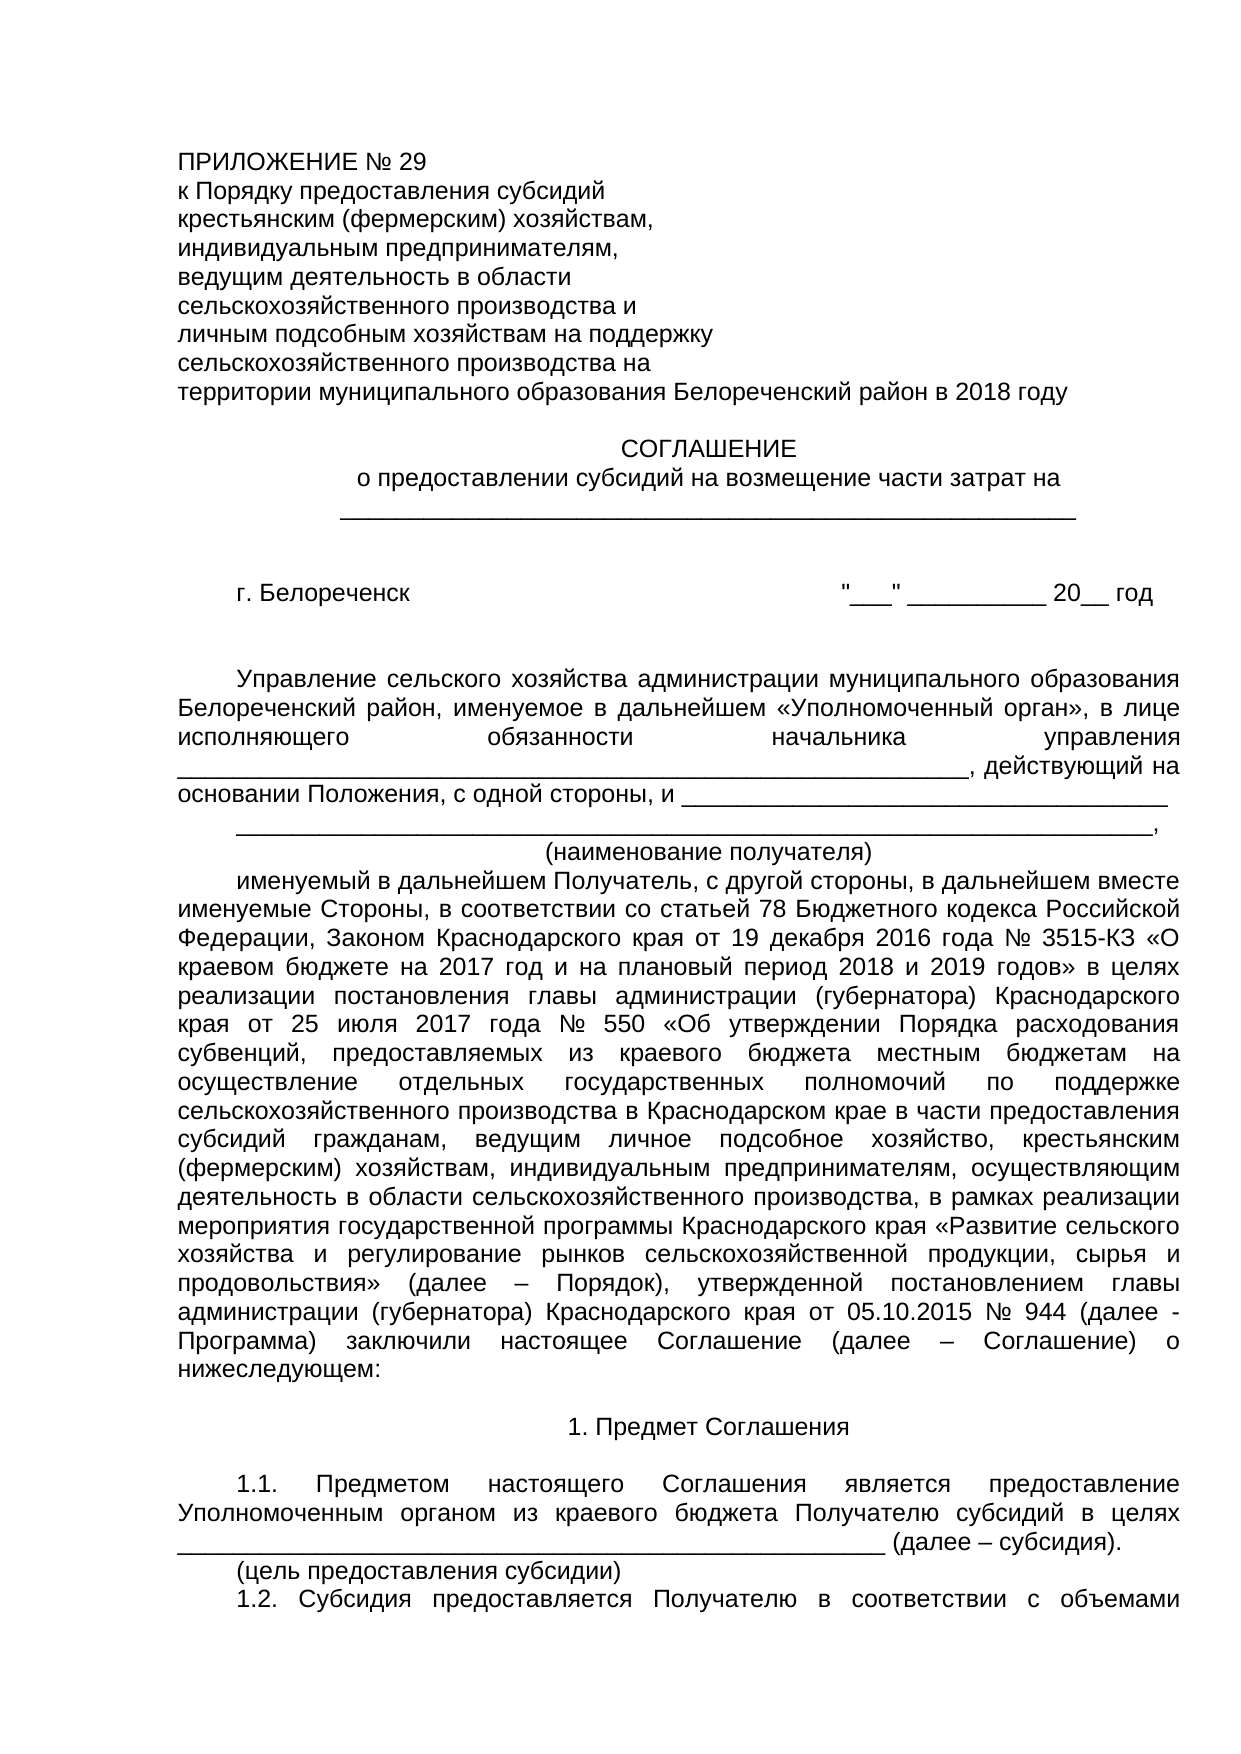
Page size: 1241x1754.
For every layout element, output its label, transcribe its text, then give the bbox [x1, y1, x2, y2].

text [177, 1584, 1181, 1613]
text (наименование получателя) [177, 837, 1181, 866]
text о предоставлении субсидий на возмещение части затрат на [177, 463, 1181, 492]
text индивидуальным предпринимателям, [177, 233, 1181, 262]
text сельскохозяйственного производства и [177, 291, 1181, 319]
text СОГЛАШЕНИЕ [177, 434, 1181, 463]
text (цель предоставления субсидии) [177, 1556, 1181, 1584]
text ведущим деятельность в области [177, 262, 1181, 291]
text г. Белореченск "___" __________ 20__ год [177, 578, 1181, 607]
text территории муниципального образования Белореченский район в 2018 году [177, 377, 1181, 406]
text именуемый в дальнейшем Получатель, с другой стороны, в дальнейшем вместе именуемые Стороны, в соответствии со статьей 78 Бюджетного кодекса Российской Федерации, Законом Краснодарского края от 19 декабря 2016 года № 3515-КЗ «О краевом бюджете на 2017 год и на плановый период 2018 и 2019 годов» в целях реализации постановления главы администрации (губернатора) Краснодарского края от 25 июля 2017 года № 550 «Об утверждении Порядка расходования субвенций, предоставляемых из краевого бюджета местным бюджетам на осуществление отдельных государственных полномочий по поддержке сельскохозяйственного производства в Краснодарском крае в части предоставления субсидий гражданам, ведущим личное подсобное хозяйство, крестьянским (фермерским) хозяйствам, индивидуальным предпринимателям, осуществляющим деятельность в области сельскохозяйственного производства, в рамках реализации мероприятия государственной программы Краснодарского края «Развитие сельского хозяйства и регулирование рынков сельскохозяйственной продукции, сырья и продовольствия» (далее – Порядок), утвержденной постановлением главы администрации (губернатора) Краснодарского края от 05.10.2015 № 944 (далее - Программа) заключили настоящее Соглашение (далее – Соглашение) о нижеследующем: [177, 866, 1181, 1383]
text Управление сельского хозяйства администрации муниципального образования Белореченский район, именуемое в дальнейшем «Уполномоченный орган», в лице исполняющего обязанности начальника управления _________________________________________________________, действующий на основании Положения, с одной стороны, и ___________________________________ [177, 664, 1181, 808]
text личным подсобным хозяйствам на поддержку [177, 319, 1181, 348]
text 1. Предмет Соглашения [177, 1412, 1181, 1441]
text к Порядку предоставления субсидий [177, 176, 1181, 204]
text сельскохозяйственного производства на [177, 348, 1181, 377]
text __________________________________________________________________, [177, 808, 1181, 837]
text _____________________________________________________ [177, 492, 1181, 521]
text 1.1. Предметом настоящего Соглашения является предоставление Уполномоченным органом из краевого бюджета Получателю субсидий в целях ___________________________________________________ (далее – субсидия). [177, 1469, 1181, 1556]
text крестьянским (фермерским) хозяйствам, [177, 204, 1181, 233]
text ПРИЛОЖЕНИЕ № 29 [177, 147, 1181, 176]
